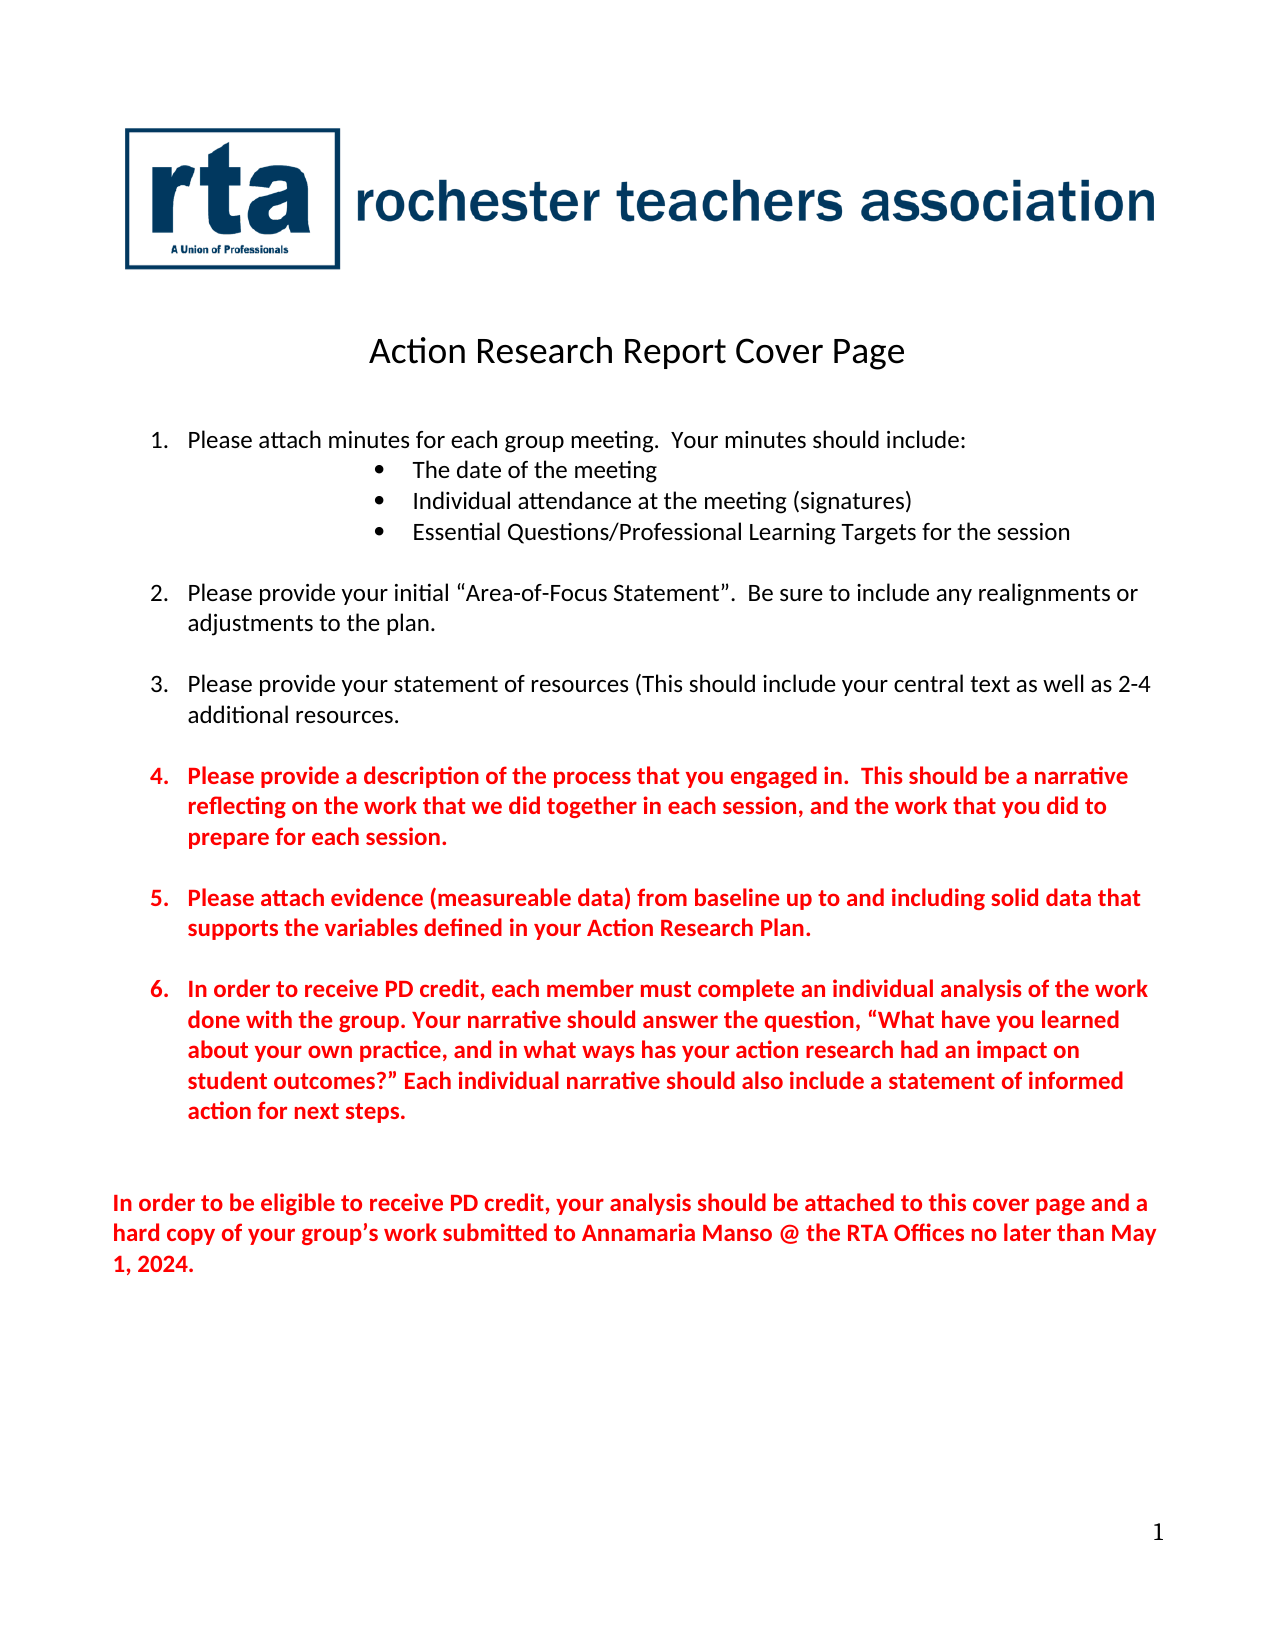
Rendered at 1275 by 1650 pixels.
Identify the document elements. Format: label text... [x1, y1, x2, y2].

text In order to be eligible to receive PD credit, your analysis should be attached to this cover page and a hard copy of your group’s work submitted to Annamaria Manso @ the RTA Offices no later than May 1, 2024. [112, 1187, 1162, 1279]
list Please attach minutes for each group meeting. Your minutes should include: [150, 424, 1162, 454]
list Please provide a description of the process that you engaged in. This should be a narrative reflecting on the work that we did together in each session, and the work that you did to prepare for each session. [150, 760, 1162, 851]
picture [112, 115, 1163, 282]
list Please attach evidence (measureable data) from baseline up to and including solid data that supports the variables defined in your Action Research Plan. [150, 882, 1162, 943]
list In order to receive PD credit, each member must complete an individual analysis of the work done with the group. Your narrative should answer the question, “What have you learned about your own practice, and in what ways has your action research had an impact on student outcomes?” Each individual narrative should also include a statement of informed action for next steps. [150, 973, 1162, 1126]
list The date of the meeting [375, 454, 1162, 485]
list Please provide your initial “Area-of-Focus Statement”. Be sure to include any realignments or adjustments to the plan. [150, 577, 1162, 638]
list Please provide your statement of resources (This should include your central text as well as 2-4 additional resources. [150, 668, 1162, 729]
list Essential Questions/Professional Learning Targets for the session [375, 516, 1162, 546]
list Individual attendance at the meeting (signatures) [375, 485, 1162, 516]
text Action Research Report Cover Page [112, 327, 1162, 373]
